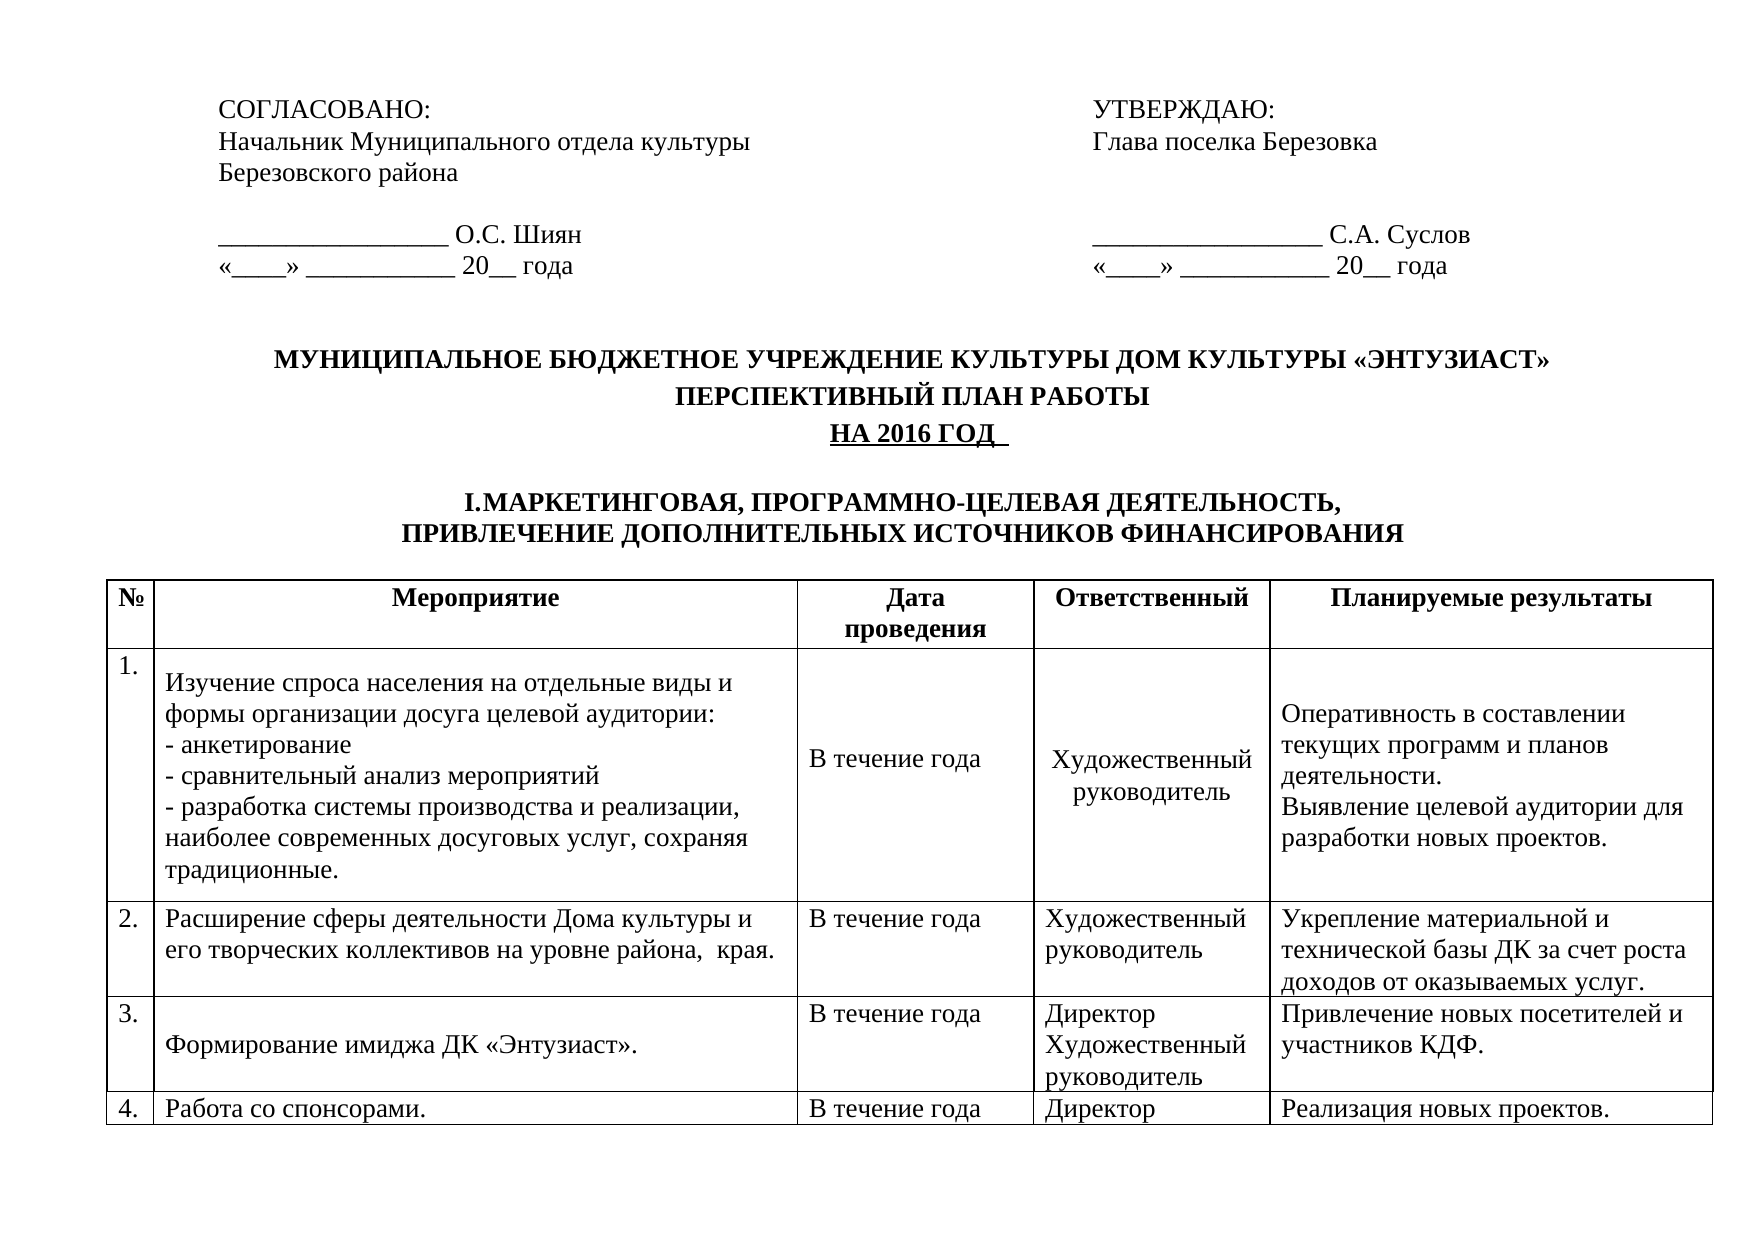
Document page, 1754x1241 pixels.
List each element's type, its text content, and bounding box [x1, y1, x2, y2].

text ПЕРСПЕКТИВНЫЙ ПЛАН РАБОТЫ [118, 380, 1706, 411]
table_cell Оперативность в составлении текущих программ и планов деятельности. Выявление целевой аудитории для разработки новых проектов. [1271, 649, 1712, 901]
table_cell Расширение сферы деятельности Дома культуры и его творческих коллективов на уровне района, края. [155, 902, 797, 996]
table_cell Художественный руководитель [1035, 649, 1269, 901]
table_header Планируемые результаты [1271, 581, 1712, 647]
text НА 2016 ГОД [118, 417, 1706, 448]
table_cell Изучение спроса населения на отдельные виды и формы организации досуга целевой аудитории: - анкетирование - сравнительный анализ мероприятий - разработка системы производства и реализации, наиболее современных досуговых услуг, сохраняя традиционные. [155, 649, 797, 901]
table_cell Привлечение новых посетителей и участников КДФ. [1271, 997, 1712, 1091]
table_cell Реализация новых проектов. [1271, 1092, 1712, 1124]
table_cell В течение года [798, 997, 1033, 1091]
table_cell Укрепление материальной и технической базы ДК за счет роста доходов от оказываемых услуг. [1271, 902, 1712, 996]
table_header № [108, 581, 153, 647]
table_cell Директор Художественный руководитель [1035, 997, 1269, 1091]
table_cell Директор [1034, 1092, 1269, 1124]
table_cell [108, 649, 153, 901]
table_header Мероприятие [155, 581, 797, 647]
table_cell В течение года [798, 1092, 1033, 1124]
text ПРИВЛЕЧЕНИЕ ДОПОЛНИТЕЛЬНЫХ ИСТОЧНИКОВ ФИНАНСИРОВАНИЯ [99, 517, 1706, 548]
list МАРКЕТИНГОВАЯ, ПРОГРАММНО-ЦЕЛЕВАЯ ДЕЯТЕЛЬНОСТЬ, [99, 486, 1706, 517]
table_cell Формирование имиджа ДК «Энтузиаст». [155, 997, 797, 1091]
table_cell В течение года [798, 902, 1033, 996]
table_cell Работа со спонсорами. [154, 1092, 797, 1124]
table_cell [108, 902, 153, 996]
table_cell [107, 1092, 153, 1124]
table_header Ответственный [1035, 581, 1269, 647]
table_cell [108, 997, 153, 1091]
table_cell В течение года [798, 649, 1033, 901]
text МУНИЦИПАЛЬНОЕ БЮДЖЕТНОЕ УЧРЕЖДЕНИЕ КУЛЬТУРЫ ДОМ КУЛЬТУРЫ «ЭНТУЗИАСТ» [118, 343, 1706, 374]
table_header УТВЕРЖДАЮ: Глава поселка Березовка _________________ С.А. Суслов «____» ___________ 20__ года [1006, 94, 1718, 312]
table_header СОГЛАСОВАНО: Начальник Муниципального отдела культуры Березовского района _________________ О.С. Шиян «____» ___________ 20__ года [207, 94, 1006, 312]
table_header Дата проведения [798, 581, 1033, 647]
table_cell Художественный руководитель [1035, 902, 1269, 996]
